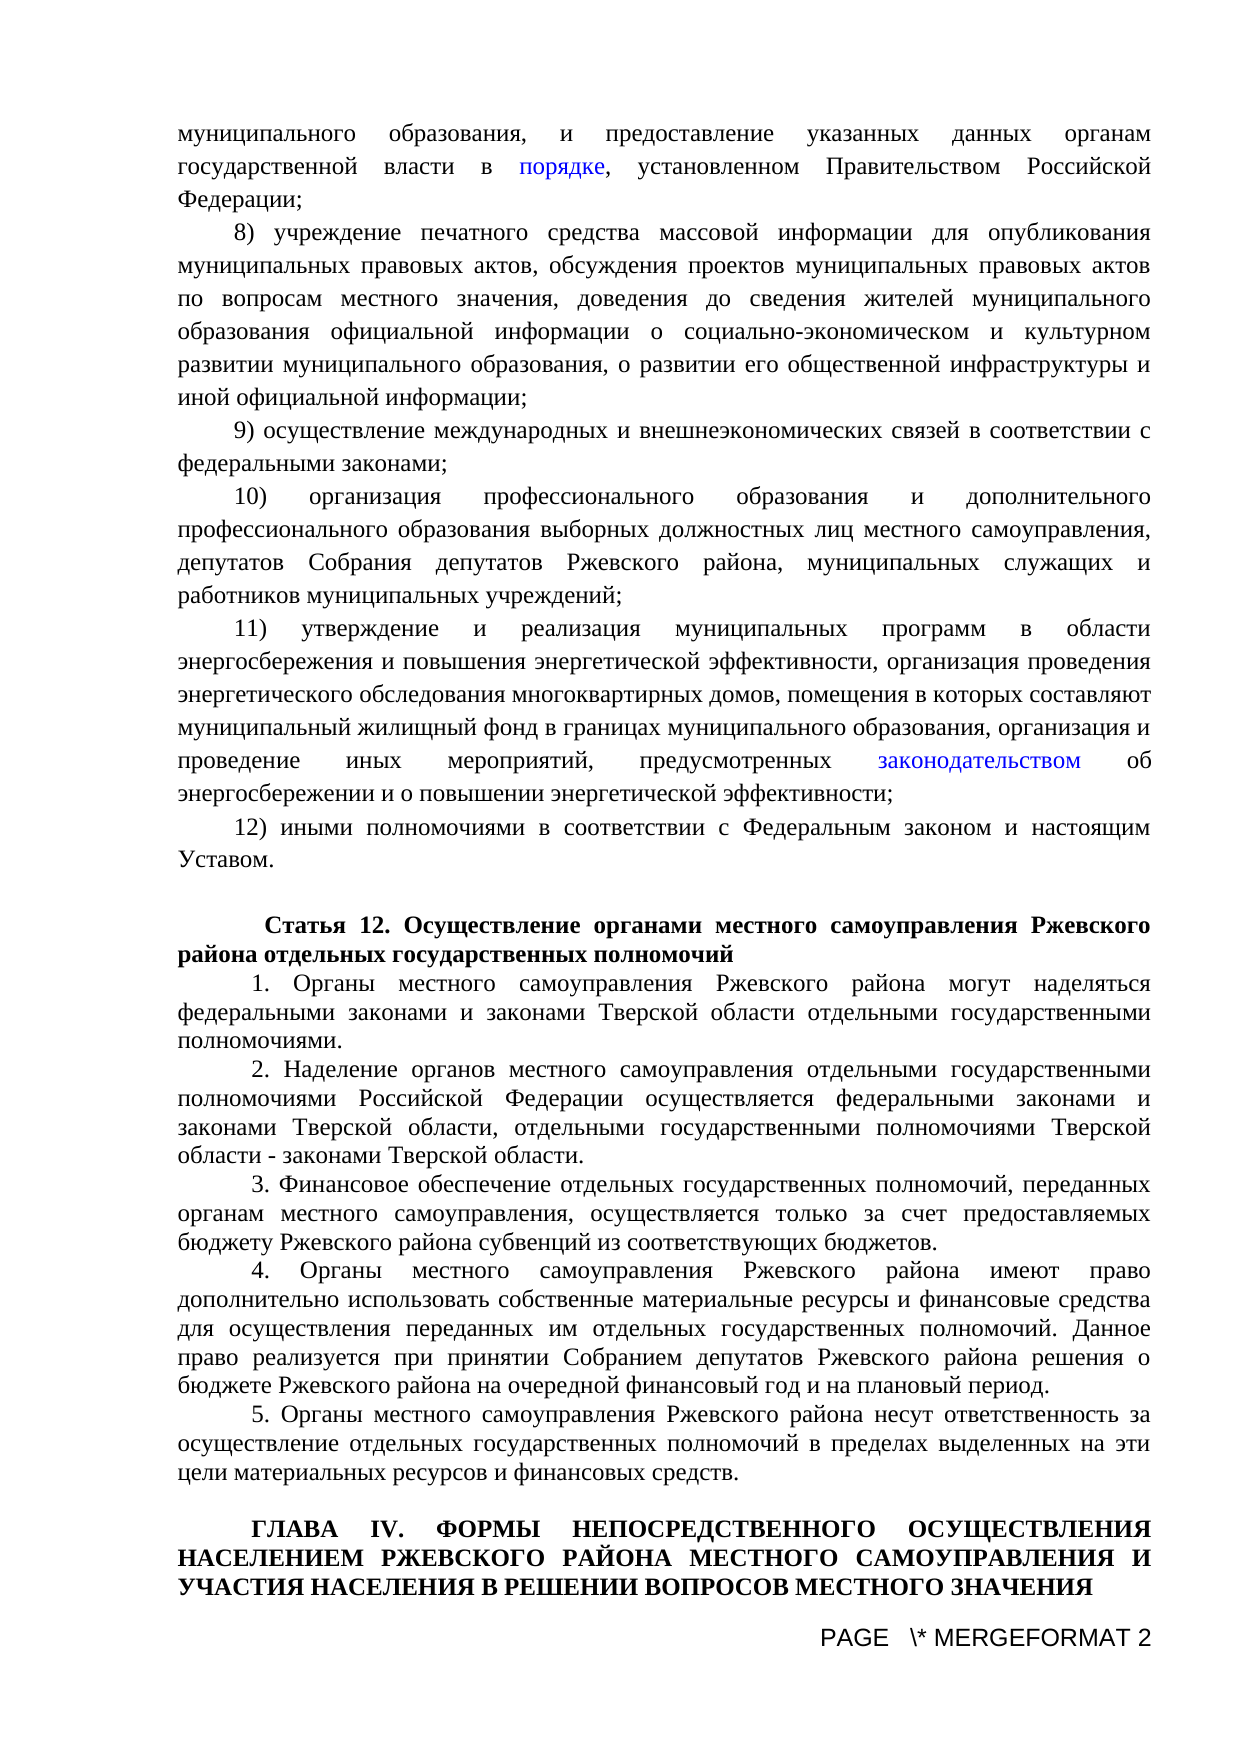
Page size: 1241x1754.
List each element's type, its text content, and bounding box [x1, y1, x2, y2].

text 9) осуществление международных и внешнеэкономических связей в соответствии с федеральными законами; [177, 415, 1152, 477]
text 10) организация профессионального образования и дополнительного профессионального образования выборных должностных лиц местного самоуправления, депутатов Собрания депутатов Ржевского района, муниципальных служащих и работников муниципальных учреждений; [177, 481, 1152, 609]
text Статья 12. Осуществление органами местного самоуправления Ржевского района отдельных государственных полномочий [177, 911, 1152, 968]
text 8) учреждение печатного средства массовой информации для опубликования муниципальных правовых актов, обсуждения проектов муниципальных правовых актов по вопросам местного значения, доведения до сведения жителей муниципального образования официальной информации о социально-экономическом и культурном развитии муниципального образования, о развитии его общественной инфраструктуры и иной официальной информации; [177, 217, 1152, 411]
text 5. Органы местного самоуправления Ржевского района несут ответственность за осуществление отдельных государственных полномочий в пределах выделенных на эти цели материальных ресурсов и финансовых средств. [177, 1399, 1152, 1486]
text 11) утверждение и реализация муниципальных программ в области энергосбережения и повышения энергетической эффективности, организация проведения энергетического обследования многоквартирных домов, помещения в которых составляют муниципальный жилищный фонд в границах муниципального образования, организация и проведение иных мероприятий, предусмотренных законодательством об энергосбережении и о повышении энергетической эффективности; [177, 613, 1152, 807]
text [177, 118, 1152, 213]
text ГЛАВА IV. ФОРМЫ НЕПОСРЕДСТВЕННОГО ОСУЩЕСТВЛЕНИЯ НАСЕЛЕНИЕМ РЖЕВСКОГО РАЙОНА МЕСТНОГО САМОУПРАВЛЕНИЯ И УЧАСТИЯ НАСЕЛЕНИЯ В РЕШЕНИИ ВОПРОСОВ МЕСТНОГО ЗНАЧЕНИЯ [177, 1514, 1152, 1601]
text 1. Органы местного самоуправления Ржевского района могут наделяться федеральными законами и законами Тверской области отдельными государственными полномочиями. [177, 968, 1152, 1054]
text 3. Финансовое обеспечение отдельных государственных полномочий, переданных органам местного самоуправления, осуществляется только за счет предоставляемых бюджету Ржевского района субвенций из соответствующих бюджетов. [177, 1169, 1152, 1256]
text 4. Органы местного самоуправления Ржевского района имеют право дополнительно использовать собственные материальные ресурсы и финансовые средства для осуществления переданных им отдельных государственных полномочий. Данное право реализуется при принятии Собранием депутатов Ржевского района решения о бюджете Ржевского района на очередной финансовый год и на плановый период. [177, 1256, 1152, 1399]
text 2. Наделение органов местного самоуправления отдельными государственными полномочиями Российской Федерации осуществляется федеральными законами и законами Тверской области, отдельными государственными полномочиями Тверской области - законами Тверской области. [177, 1054, 1152, 1169]
text 12) иными полномочиями в соответствии с Федеральным законом и настоящим Уставом. [177, 812, 1152, 873]
